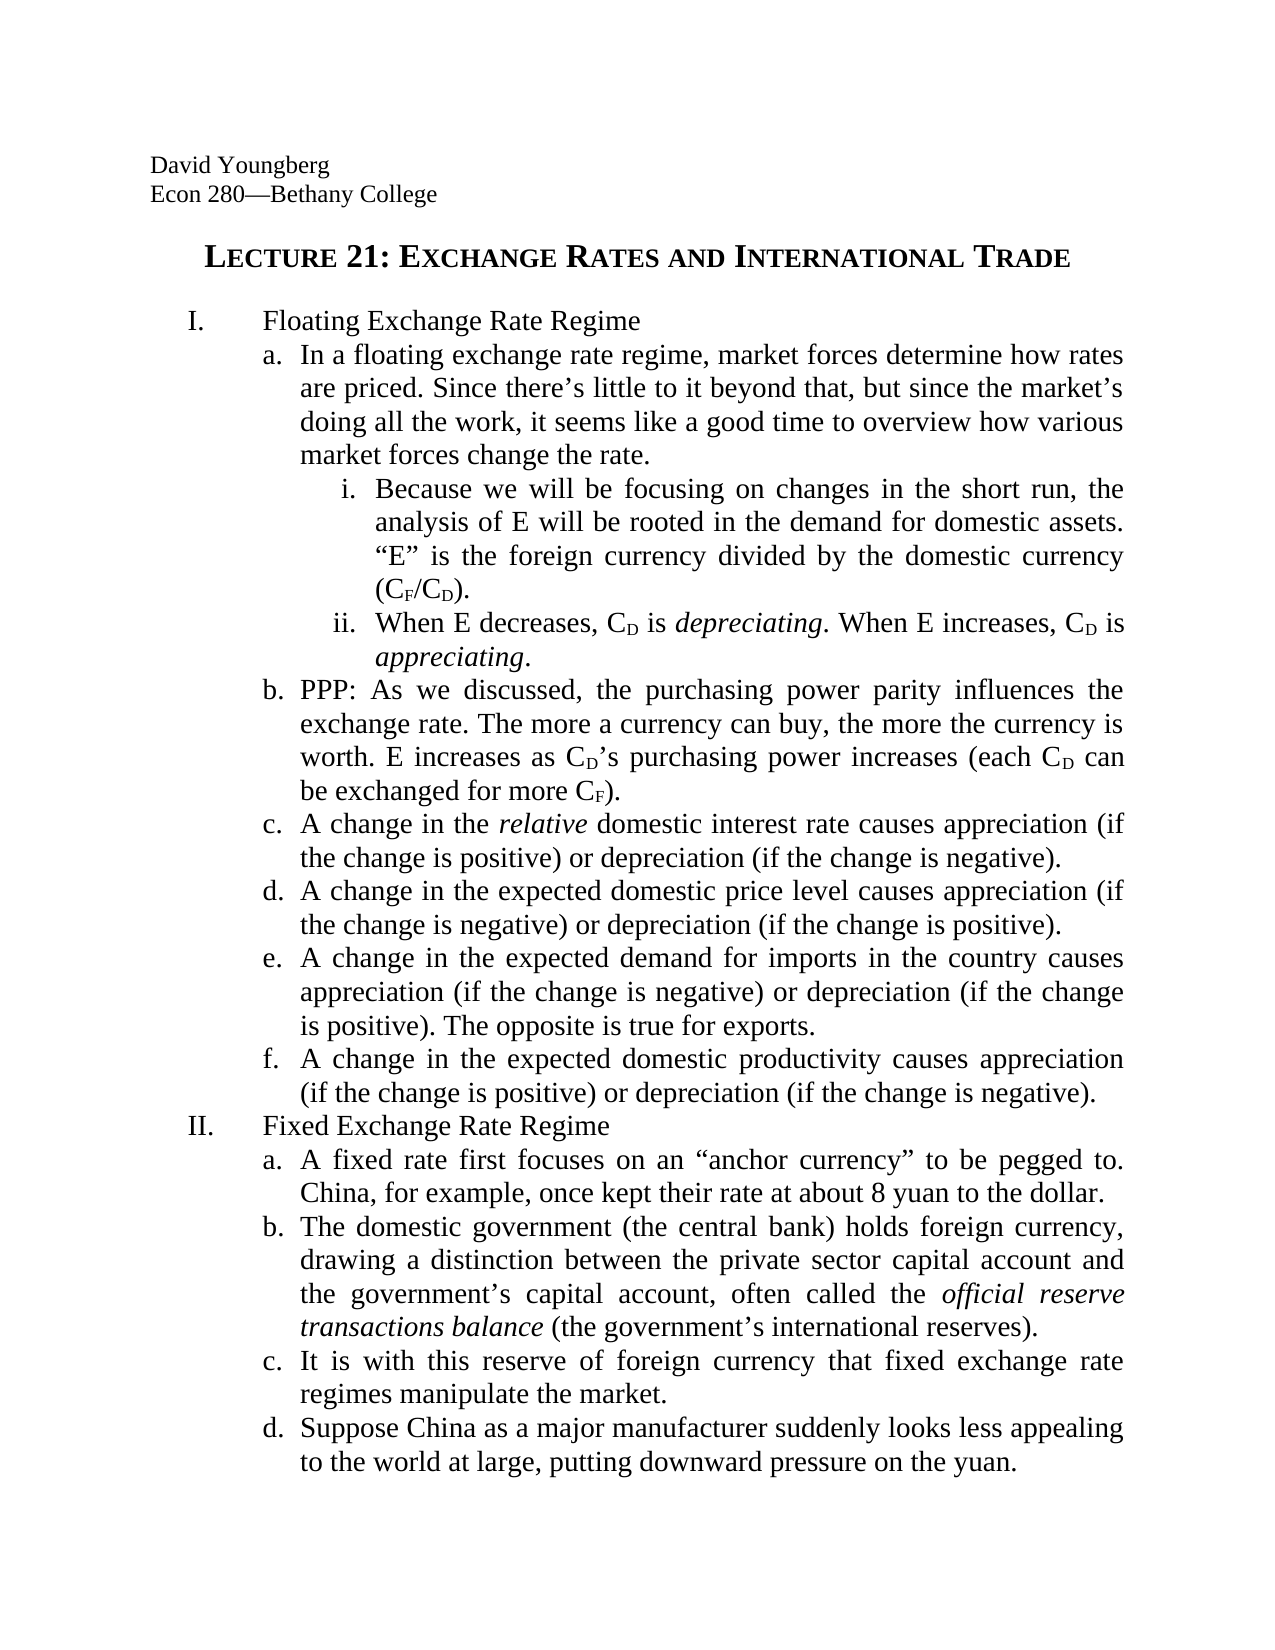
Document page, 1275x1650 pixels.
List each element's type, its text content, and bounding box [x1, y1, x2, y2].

list When E decreases, CD is depreciating. When E increases, CD is appreciating. [356, 605, 1125, 672]
list Fixed Exchange Rate Regime [187, 1108, 1125, 1142]
list A change in the expected demand for imports in the country causes appreciation (if the change is negative) or depreciation (if the change is positive). The opposite is true for exports. [262, 941, 1125, 1041]
text David Youngberg [150, 150, 1125, 179]
list A change in the expected domestic price level causes appreciation (if the change is negative) or depreciation (if the change is positive). [262, 873, 1125, 941]
list Floating Exchange Rate Regime [187, 303, 1125, 337]
list A change in the relative domestic interest rate causes appreciation (if the change is positive) or depreciation (if the change is negative). [262, 806, 1125, 873]
text Econ 280—Bethany College [150, 179, 1125, 207]
list The domestic government (the central bank) holds foreign currency, drawing a distinction between the private sector capital account and the government’s capital account, often called the official reserve transactions balance (the government’s international reserves). [262, 1209, 1125, 1343]
list In a floating exchange rate regime, market forces determine how rates are priced. Since there’s little to it beyond that, but since the market’s doing all the work, it seems like a good time to overview how various market forces change the rate. [262, 337, 1125, 471]
list PPP: As we discussed, the purchasing power parity influences the exchange rate. The more a currency can buy, the more the currency is worth. E increases as CD’s purchasing power increases (each CD can be exchanged for more CF). [262, 672, 1125, 806]
text Lecture 21: Exchange Rates and International Trade [150, 236, 1125, 274]
list Suppose China as a major manufacturer suddenly looks less appealing to the world at large, putting downward pressure on the yuan. [262, 1410, 1125, 1477]
list It is with this reserve of foreign currency that fixed exchange rate regimes manipulate the market. [262, 1343, 1125, 1410]
list A fixed rate first focuses on an “anchor currency” to be pegged to. China, for example, once kept their rate at about 8 yuan to the dollar. [262, 1142, 1125, 1209]
list A change in the expected domestic productivity causes appreciation (if the change is positive) or depreciation (if the change is negative). [262, 1041, 1125, 1108]
list Because we will be focusing on changes in the short run, the analysis of E will be rooted in the demand for domestic assets. “E” is the foreign currency divided by the domestic currency (CF/CD). [356, 471, 1125, 605]
